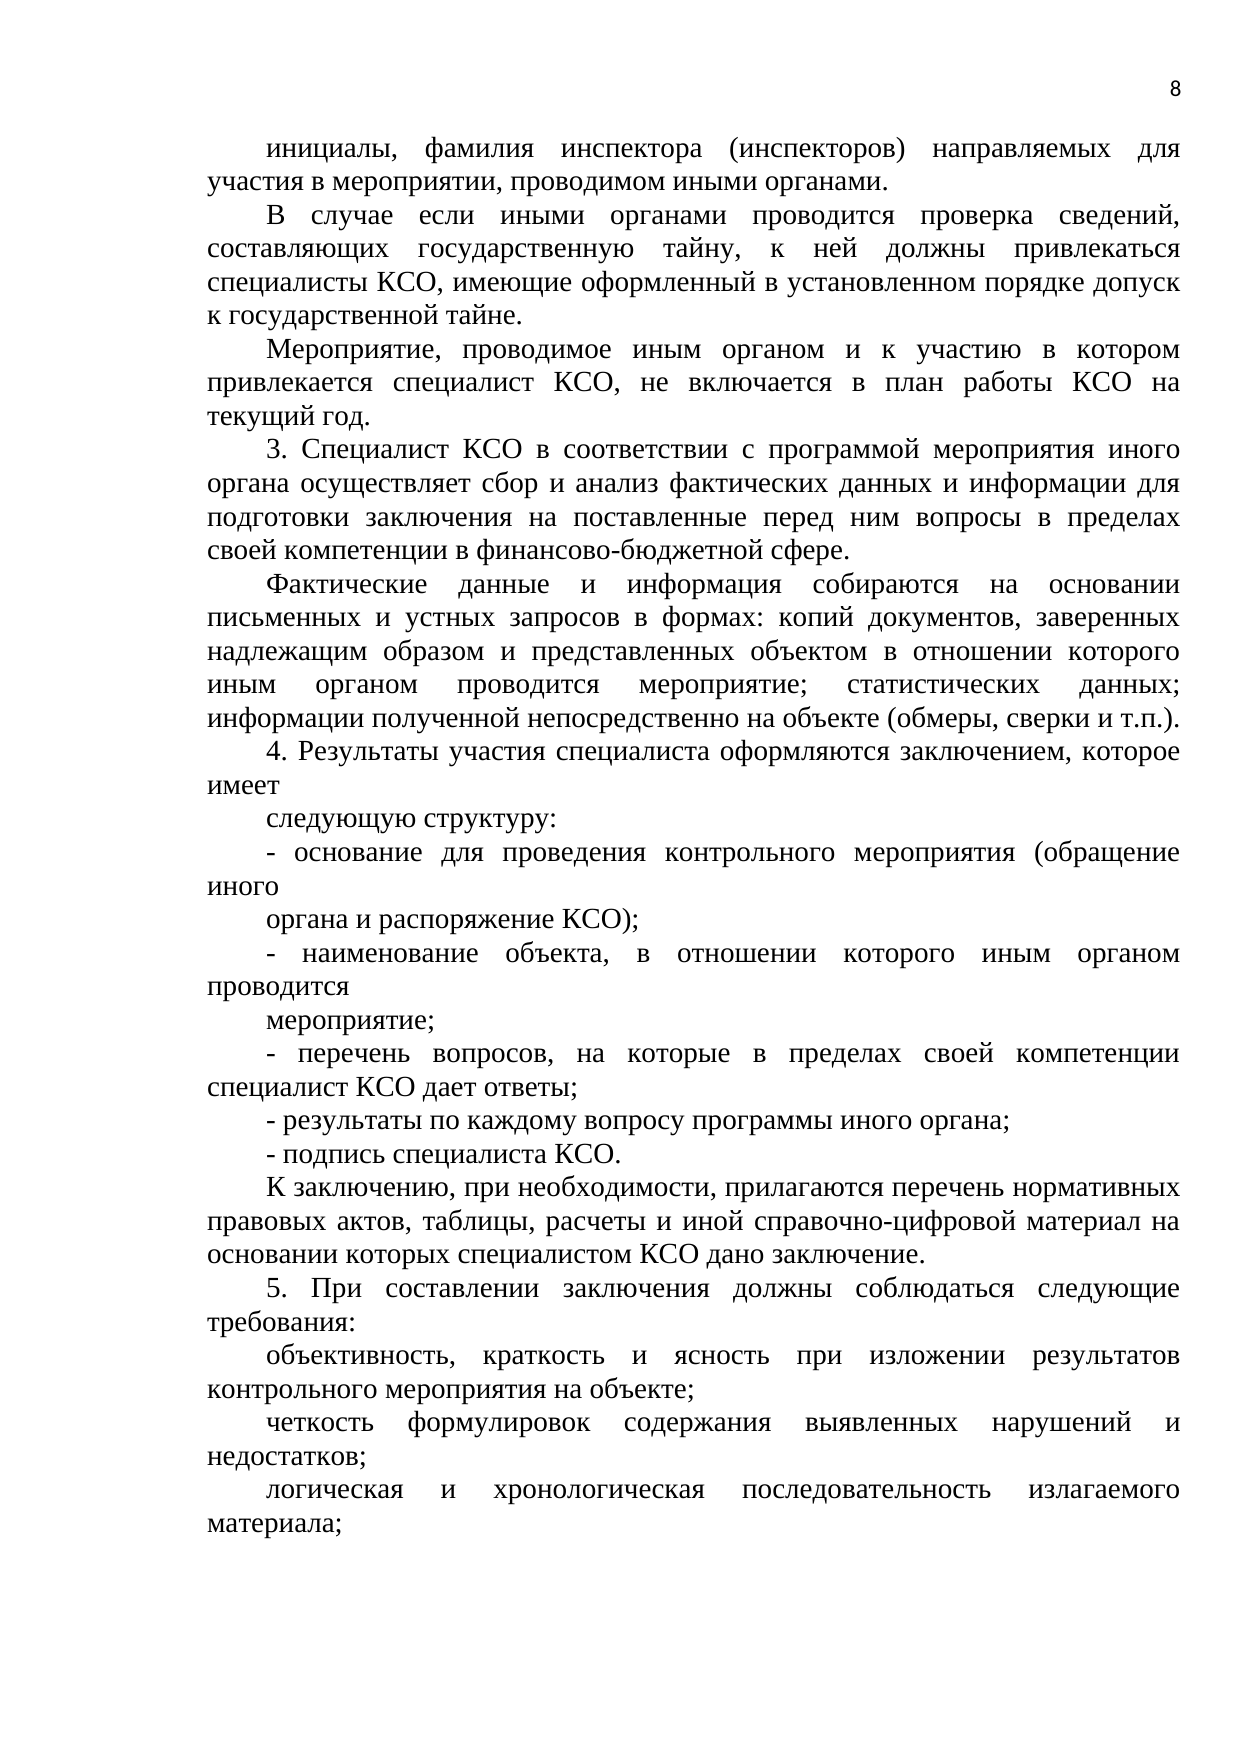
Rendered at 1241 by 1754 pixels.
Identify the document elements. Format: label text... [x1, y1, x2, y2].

text 4. Результаты участия специалиста оформляются заключением, которое имеет [207, 733, 1181, 801]
text - наименование объекта, в отношении которого иным органом проводится [207, 935, 1181, 1002]
text Фактические данные и информация собираются на основании письменных и устных запросов в формах: копий документов, заверенных надлежащим образом и представленных объектом в отношении которого иным органом проводится мероприятие; статистических данных; информации полученной непосредственно на объекте (обмеры, сверки и т.п.). [207, 566, 1181, 733]
text четкость формулировок содержания выявленных нарушений и недостатков; [207, 1404, 1181, 1471]
text объективность, краткость и ясность при изложении результатов контрольного мероприятия на объекте; [207, 1337, 1181, 1404]
text - перечень вопросов, на которые в пределах своей компетенции специалист КСО дает ответы; [207, 1035, 1181, 1102]
text В случае если иными органами проводится проверка сведений, составляющих государственную тайну, к ней должны привлекаться специалисты КСО, имеющие оформленный в установленном порядке допуск к государственной тайне. [207, 197, 1181, 331]
text 5. При составлении заключения должны соблюдаться следующие требования: [207, 1270, 1181, 1337]
text инициалы, фамилия инспектора (инспекторов) направляемых для участия в мероприятии, проводимом иными органами. [207, 130, 1181, 197]
text 3. Специалист КСО в соответствии с программой мероприятия иного органа осуществляет сбор и анализ фактических данных и информации для подготовки заключения на поставленные перед ним вопросы в пределах своей компетенции в финансово-бюджетной сфере. [207, 432, 1181, 566]
text Мероприятие, проводимое иным органом и к участию в котором привлекается специалист КСО, не включается в план работы КСО на текущий год. [207, 331, 1181, 432]
text логическая и хронологическая последовательность излагаемого материала; [207, 1471, 1181, 1538]
text органа и распоряжение КСО); [207, 901, 1181, 935]
text мероприятие; [207, 1002, 1181, 1035]
text - результаты по каждому вопросу программы иного органа; [207, 1102, 1181, 1136]
text - подпись специалиста КСО. [207, 1136, 1181, 1169]
text К заключению, при необходимости, прилагаются перечень нормативных правовых актов, таблицы, расчеты и иной справочно-цифровой материал на основании которых специалистом КСО дано заключение. [207, 1169, 1181, 1270]
text - основание для проведения контрольного мероприятия (обращение иного [207, 834, 1181, 901]
text следующую структуру: [207, 801, 1181, 834]
